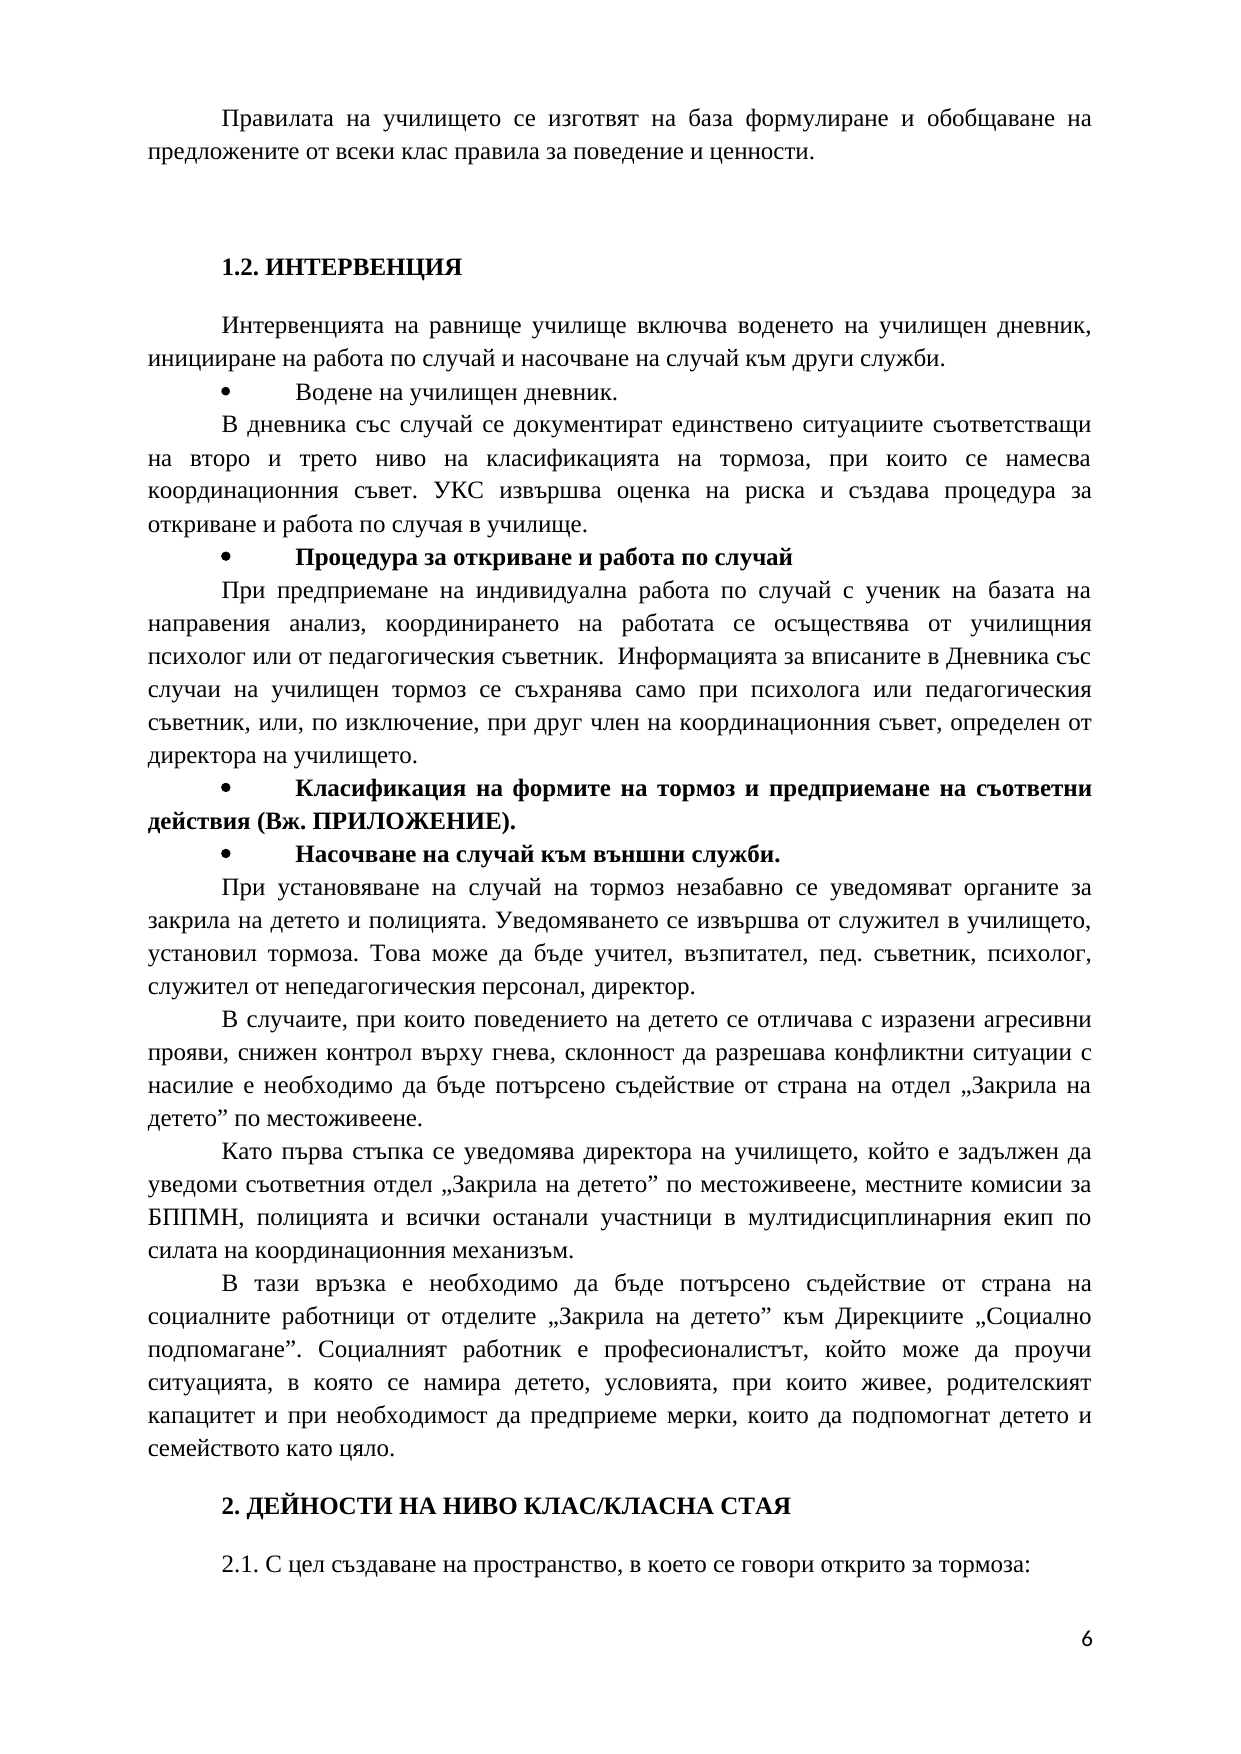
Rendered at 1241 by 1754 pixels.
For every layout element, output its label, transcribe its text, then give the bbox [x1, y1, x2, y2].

list Класификация на формите на тормоз и предприемане на съответни действия (Вж. ПРИЛОЖЕНИЕ). [148, 773, 1093, 834]
text 2. Дейности на ниво клас/класна стая [148, 1491, 1093, 1520]
list Водене на училищен дневник. [148, 377, 1093, 405]
text В дневника със случай се документират единствено ситуациите съответстващи на второ и трето ниво на класификацията на тормоза, при които се намесва координационния съвет. УКС извършва оценка на риска и създава процедура за откриване и работа по случая в училище. [148, 409, 1093, 537]
text Като първа стъпка се уведомява директора на училището, който е задължен да уведоми съответния отдел „Закрила на детето” по местоживеене, местните комисии за БППМН, полицията и всички останали участници в мултидисциплинарния екип по силата на координационния механизъм. [148, 1136, 1093, 1264]
list Насочване на случай към външни служби. [148, 839, 1093, 868]
text Правилата на училището се изготвят на база формулиране и обобщаване на предложените от всеки клас правила за поведение и ценности. [148, 103, 1093, 165]
text В случаите, при които поведението на детето се отличава с изразени агресивни прояви, снижен контрол върху гнева, склонност да разрешава конфликтни ситуации с насилие е необходимо да бъде потърсено съдействие от страна на отдел „Закрила на детето” по местоживеене. [148, 1004, 1093, 1132]
list Процедура за откриване и работа по случай [148, 542, 1093, 570]
text При предприемане на индивидуална работа по случай с ученик на базата на направения анализ, координирането на работата се осъществява от училищния психолог или от педагогическия съветник. Информацията за вписаните в Дневника със случаи на училищен тормоз се съхранява само при психолога или педагогическия съветник, или, по изключение, при друг член на координационния съвет, определен от директора на училището. [148, 575, 1093, 768]
text При установяване на случай на тормоз незабавно се уведомяват органите за закрила на детето и полицията. Уведомяването се извършва от служител в училището, установил тормоза. Това може да бъде учител, възпитател, пед. съветник, психолог, служител от непедагогическия персонал, директор. [148, 872, 1093, 1000]
text 2.1. С цел създаване на пространство, в което се говори открито за тормоза: [148, 1549, 1093, 1578]
text Интервенцията на равнище училище включва воденето на училищен дневник, иницииране на работа по случай и насочване на случай към други служби. [148, 311, 1093, 372]
text 1.2. ИНТЕРВЕНЦИЯ [148, 252, 1093, 281]
text В тази връзка е необходимо да бъде потърсено съдействие от страна на социалните работници от отделите „Закрила на детето” към Дирекциите „Социално подпомагане”. Социалният работник е професионалистът, който може да проучи ситуацията, в която се намира детето, условията, при които живее, родителският капацитет и при необходимост да предприеме мерки, които да подпомогнат детето и семейството като цяло. [148, 1268, 1093, 1462]
